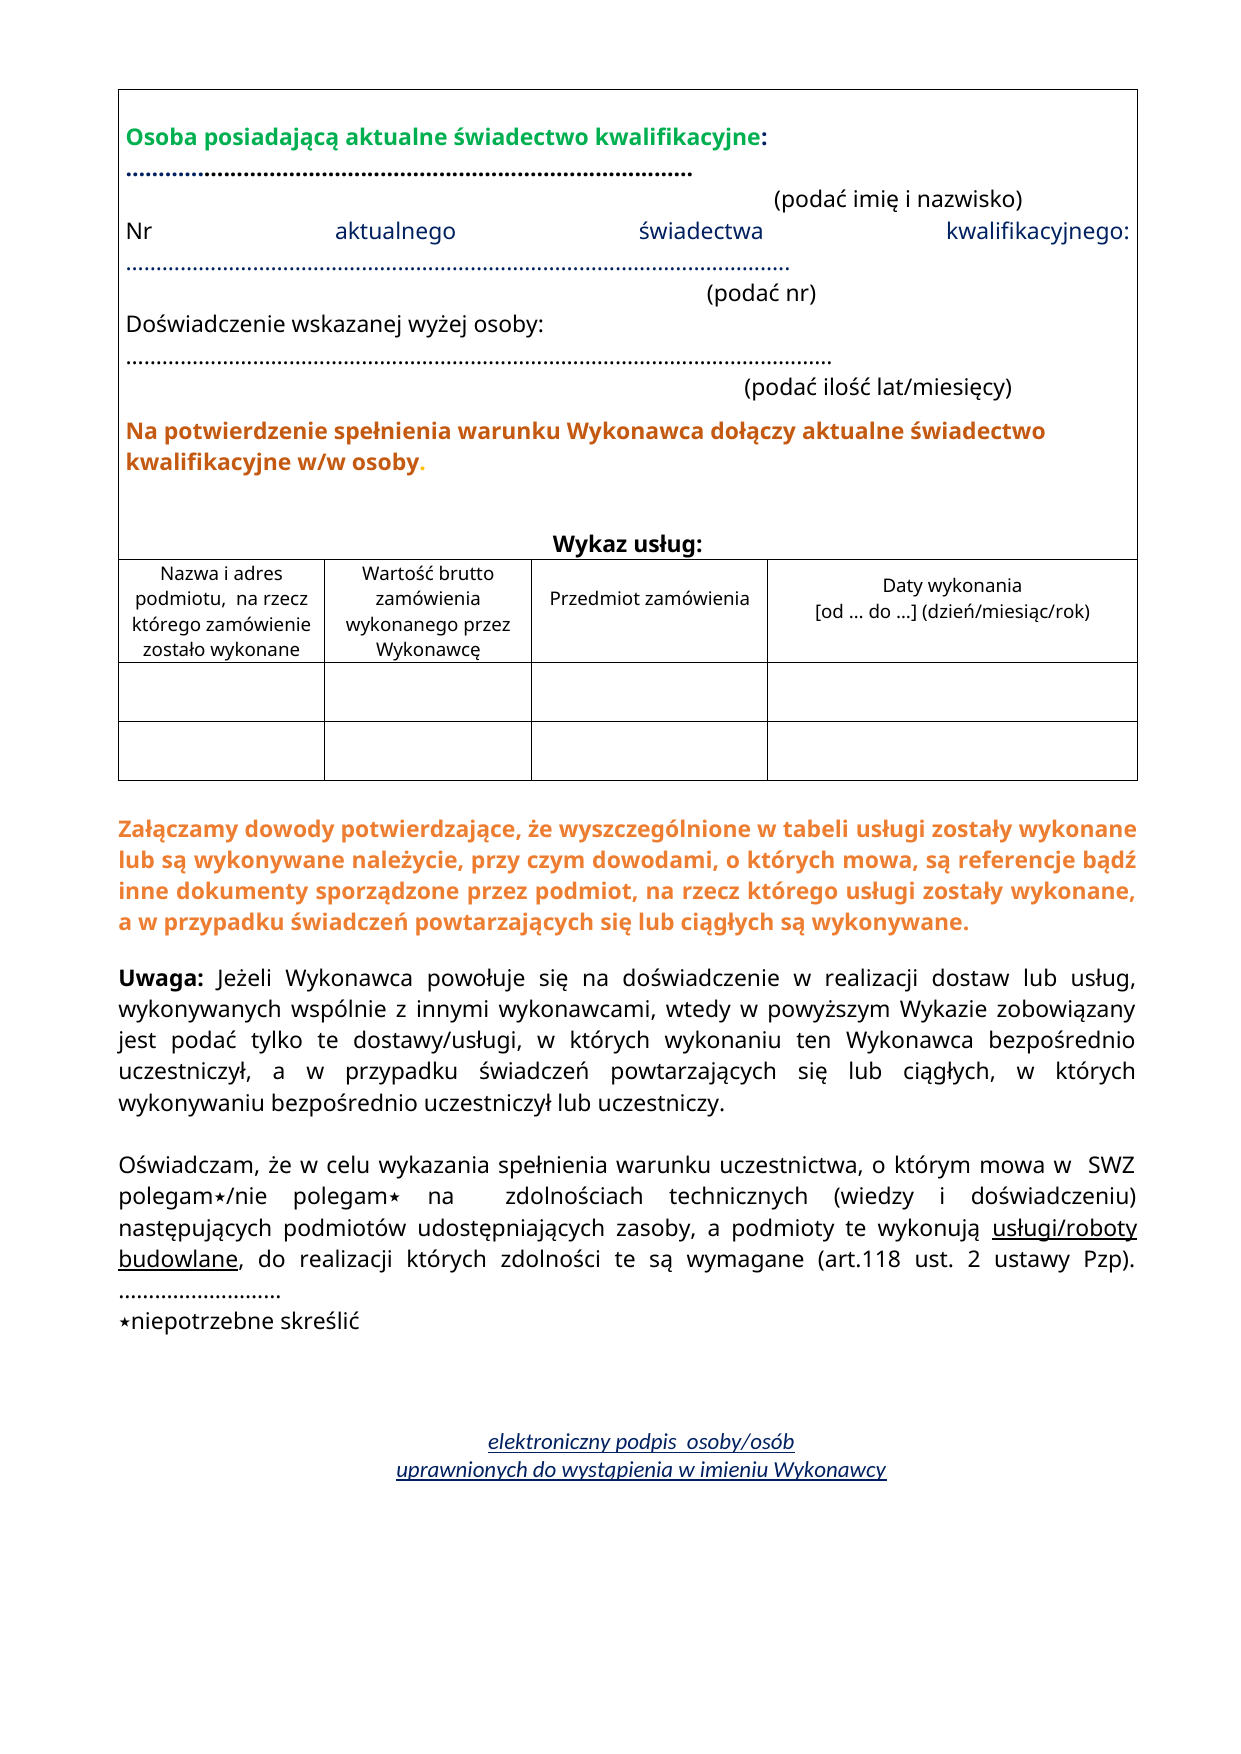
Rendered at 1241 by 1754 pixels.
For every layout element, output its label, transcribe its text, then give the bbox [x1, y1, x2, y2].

table_cell Przedmiot zamówienia [532, 560, 767, 662]
table_header Osoba posiadającą aktualne świadectwo kwalifikacyjne: ……….............................................................................. (podać imię i nazwisko) Nr aktualnego świadectwa kwalifikacyjnego: ……………………………………………………………………………………………….. (podać nr) Doświadczenie wskazanej wyżej osoby: ……………………………………………………………………………………………………… (podać ilość lat/miesięcy) Na potwierdzenie spełnienia warunku Wykonawca dołączy aktualne świadectwo kwalifikacyjne w/w osoby. Wykaz usług: [119, 90, 1137, 559]
table_cell [768, 663, 1137, 721]
text Oświadczam, że w celu wykazania spełnienia warunku uczestnictwa, o którym mowa w SWZ polegam٭/nie polegam٭ na zdolnościach technicznych (wiedzy i doświadczeniu) następujących podmiotów udostępniających zasoby, a podmioty te wykonują usługi/roboty budowlane, do realizacji których zdolności te są wymagane (art.118 ust. 2 ustawy Pzp). ……………………… [118, 1149, 1137, 1305]
table_cell [119, 663, 324, 721]
text Załączamy dowody potwierdzające, że wyszczególnione w tabeli usługi zostały wykonane lub są wykonywane należycie, przy czym dowodami, o których mowa, są referencje bądź inne dokumenty sporządzone przez podmiot, na rzecz którego usługi zostały wykonane, a w przypadku świadczeń powtarzających się lub ciągłych są wykonywane. [118, 812, 1137, 937]
table_cell [532, 663, 767, 721]
text elektroniczny podpis osoby/osób [148, 1427, 1137, 1455]
table_cell Wartość brutto zamówienia wykonanego przez Wykonawcę [325, 560, 531, 662]
table_cell Daty wykonania [od … do …] (dzień/miesiąc/rok) [768, 560, 1137, 662]
table_cell [119, 722, 324, 780]
table_cell [768, 722, 1137, 780]
table_cell [325, 663, 531, 721]
table_cell [532, 722, 767, 780]
table_cell [325, 722, 531, 780]
text uprawnionych do wystąpienia w imieniu Wykonawcy [148, 1455, 1137, 1483]
text Uwaga: Jeżeli Wykonawca powołuje się na doświadczenie w realizacji dostaw lub usług, wykonywanych wspólnie z innymi wykonawcami, wtedy w powyższym Wykazie zobowiązany jest podać tylko te dostawy/usługi, w których wykonaniu ten Wykonawca bezpośrednio uczestniczył, a w przypadku świadczeń powtarzających się lub ciągłych, w których wykonywaniu bezpośrednio uczestniczył lub uczestniczy. [118, 962, 1137, 1118]
text ٭niepotrzebne skreślić [118, 1305, 1137, 1337]
table_cell Nazwa i adres podmiotu, na rzecz którego zamówienie zostało wykonane [119, 560, 324, 662]
